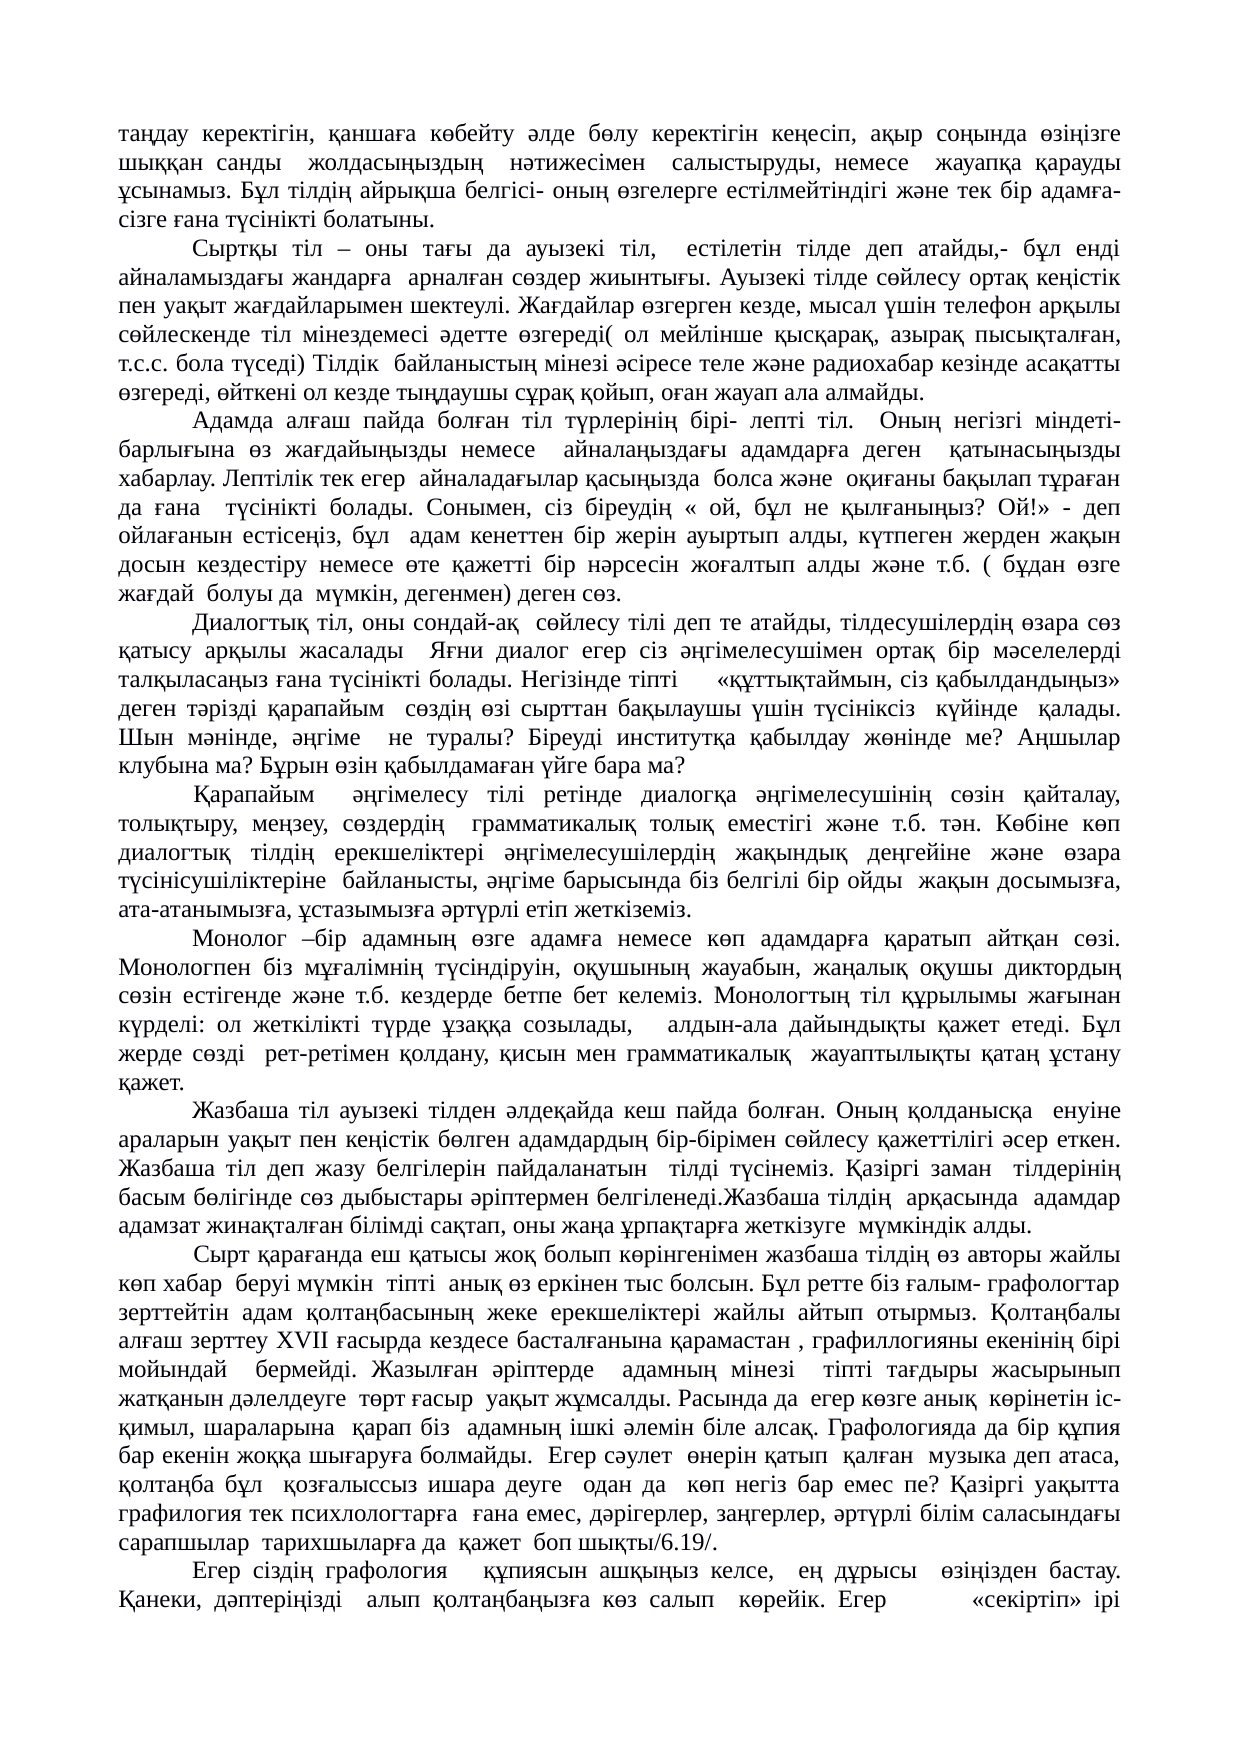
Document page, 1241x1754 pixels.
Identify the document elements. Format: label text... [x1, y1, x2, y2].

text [118, 1556, 1122, 1613]
text Сырт қарағанда еш қатысы жоқ болып көрінгенімен жазбаша тілдің өз авторы жайлы көп хабар беруі мүмкін тіпті анық өз еркінен тыс болсын. Бұл ретте біз ғалым- графологтар зерттейтін адам қолтаңбасының жеке ерекшеліктері жайлы айтып отырмыз. Қолтаңбалы алғаш зерттеу XVII ғасырда кездесе басталғанына қарамастан , графиллогияны екенінің бірі мойындай бермейді. Жазылған әріптерде адамның мінезі тіпті тағдыры жасырынып жатқанын дәлелдеуге төрт ғасыр уақыт жұмсалды. Расында да егер көзге анық көрінетін іс-қимыл, шараларына қарап біз адамның ішкі әлемін біле алсақ. Графологияда да бір құпия бар екенін жоққа шығаруға болмайды. Егер сәулет өнерін қатып қалған музыка деп атаса, қолтаңба бұл қозғалыссыз ишара деуге одан да көп негіз бар емес пе? Қазіргі уақытта графилогия тек психлологтарға ғана емес, дәрігерлер, заңгерлер, әртүрлі білім саласындағы сарапшылар тарихшыларға да қажет боп шықты/6.19/. [118, 1239, 1122, 1556]
text Жазбаша тіл ауызекі тілден әлдеқайда кеш пайда болған. Оның қолданысқа енуіне араларын уақыт пен кеңістік бөлген адамдардың бір-бірімен сөйлесу қажеттілігі әсер еткен. Жазбаша тіл деп жазу белгілерін пайдаланатын тілді түсінеміз. Қазіргі заман тілдерінің басым бөлігінде сөз дыбыстары әріптермен белгіленеді.Жазбаша тілдің арқасында адамдар адамзат жинақталған білімді сақтап, оны жаңа ұрпақтарға жеткізуге мүмкіндік алды. [118, 1096, 1122, 1239]
text Сыртқы тіл – оны тағы да ауызекі тіл, естілетін тілде деп атайды,- бұл енді айналамыздағы жандарға арналған сөздер жиынтығы. Ауызекі тілде сөйлесу ортақ кеңістік пен уақыт жағдайларымен шектеулі. Жағдайлар өзгерген кезде, мысал үшін телефон арқылы сөйлескенде тіл мінездемесі әдетте өзгереді( ол мейлінше қысқарақ, азырақ пысықталған, т.с.с. бола түседі) Тілдік байланыстың мінезі әсіресе теле және радиохабар кезінде асақатты өзгереді, өйткені ол кезде тыңдаушы сұрақ қойып, оған жауап ала алмайды. [118, 233, 1122, 406]
text Монолог –бір адамның өзге адамға немесе көп адамдарға қаратып айтқан сөзі. Монологпен біз мұғалімнің түсіндіруін, оқушының жауабын, жаңалық оқушы диктордың сөзін естігенде және т.б. кездерде бетпе бет келеміз. Монологтың тіл құрылымы жағынан күрделі: ол жеткілікті түрде ұзаққа созылады, алдын-ала дайындықты қажет етеді. Бұл жерде сөзді рет-ретімен қолдану, қисын мен грамматикалық жауаптылықты қатаң ұстану қажет. [118, 923, 1122, 1096]
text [118, 118, 1122, 233]
text Диалогтық тіл, оны сондай-ақ сөйлесу тілі деп те атайды, тілдесушілердің өзара сөз қатысу арқылы жасалады Яғни диалог егер сіз әңгімелесушімен ортақ бір мәселелерді талқыласаңыз ғана түсінікті болады. Негізінде тіпті «құттықтаймын, сіз қабылдандыңыз» деген тәрізді қарапайым сөздің өзі сырттан бақылаушы үшін түсініксіз күйінде қалады. Шын мәнінде, әңгіме не туралы? Біреуді институтқа қабылдау жөнінде ме? Аңшылар клубына ма? Бұрын өзін қабылдамаған үйге бара ма? [118, 607, 1122, 779]
text Қарапайым әңгімелесу тілі ретінде диалогқа әңгімелесушінің сөзін қайталау, толықтыру, меңзеу, сөздердің грамматикалық толық еместігі және т.б. тән. Көбіне көп диалогтық тілдің ерекшеліктері әңгімелесушілердің жақындық деңгейіне және өзара түсінісушіліктеріне байланысты, әңгіме барысында біз белгілі бір ойды жақын досымызға, ата-атанымызға, ұстазымызға әртүрлі етіп жеткіземіз. [118, 779, 1122, 923]
text Адамда алғаш пайда болған тіл түрлерінің бірі- лепті тіл. Оның негізгі міндеті- барлығына өз жағдайыңызды немесе айналаңыздағы адамдарға деген қатынасыңызды хабарлау. Лептілік тек егер айналадағылар қасыңызда болса және оқиғаны бақылап тұраған да ғана түсінікті болады. Сонымен, сіз біреудің « ой, бұл не қылғаныңыз? Ой!» - деп ойлағанын естісеңіз, бұл адам кенеттен бір жерін ауыртып алды, күтпеген жерден жақын досын кездестіру немесе өте қажетті бір нәрсесін жоғалтып алды және т.б. ( бұдан өзге жағдай болуы да мүмкін, дегенмен) деген сөз. [118, 406, 1122, 607]
